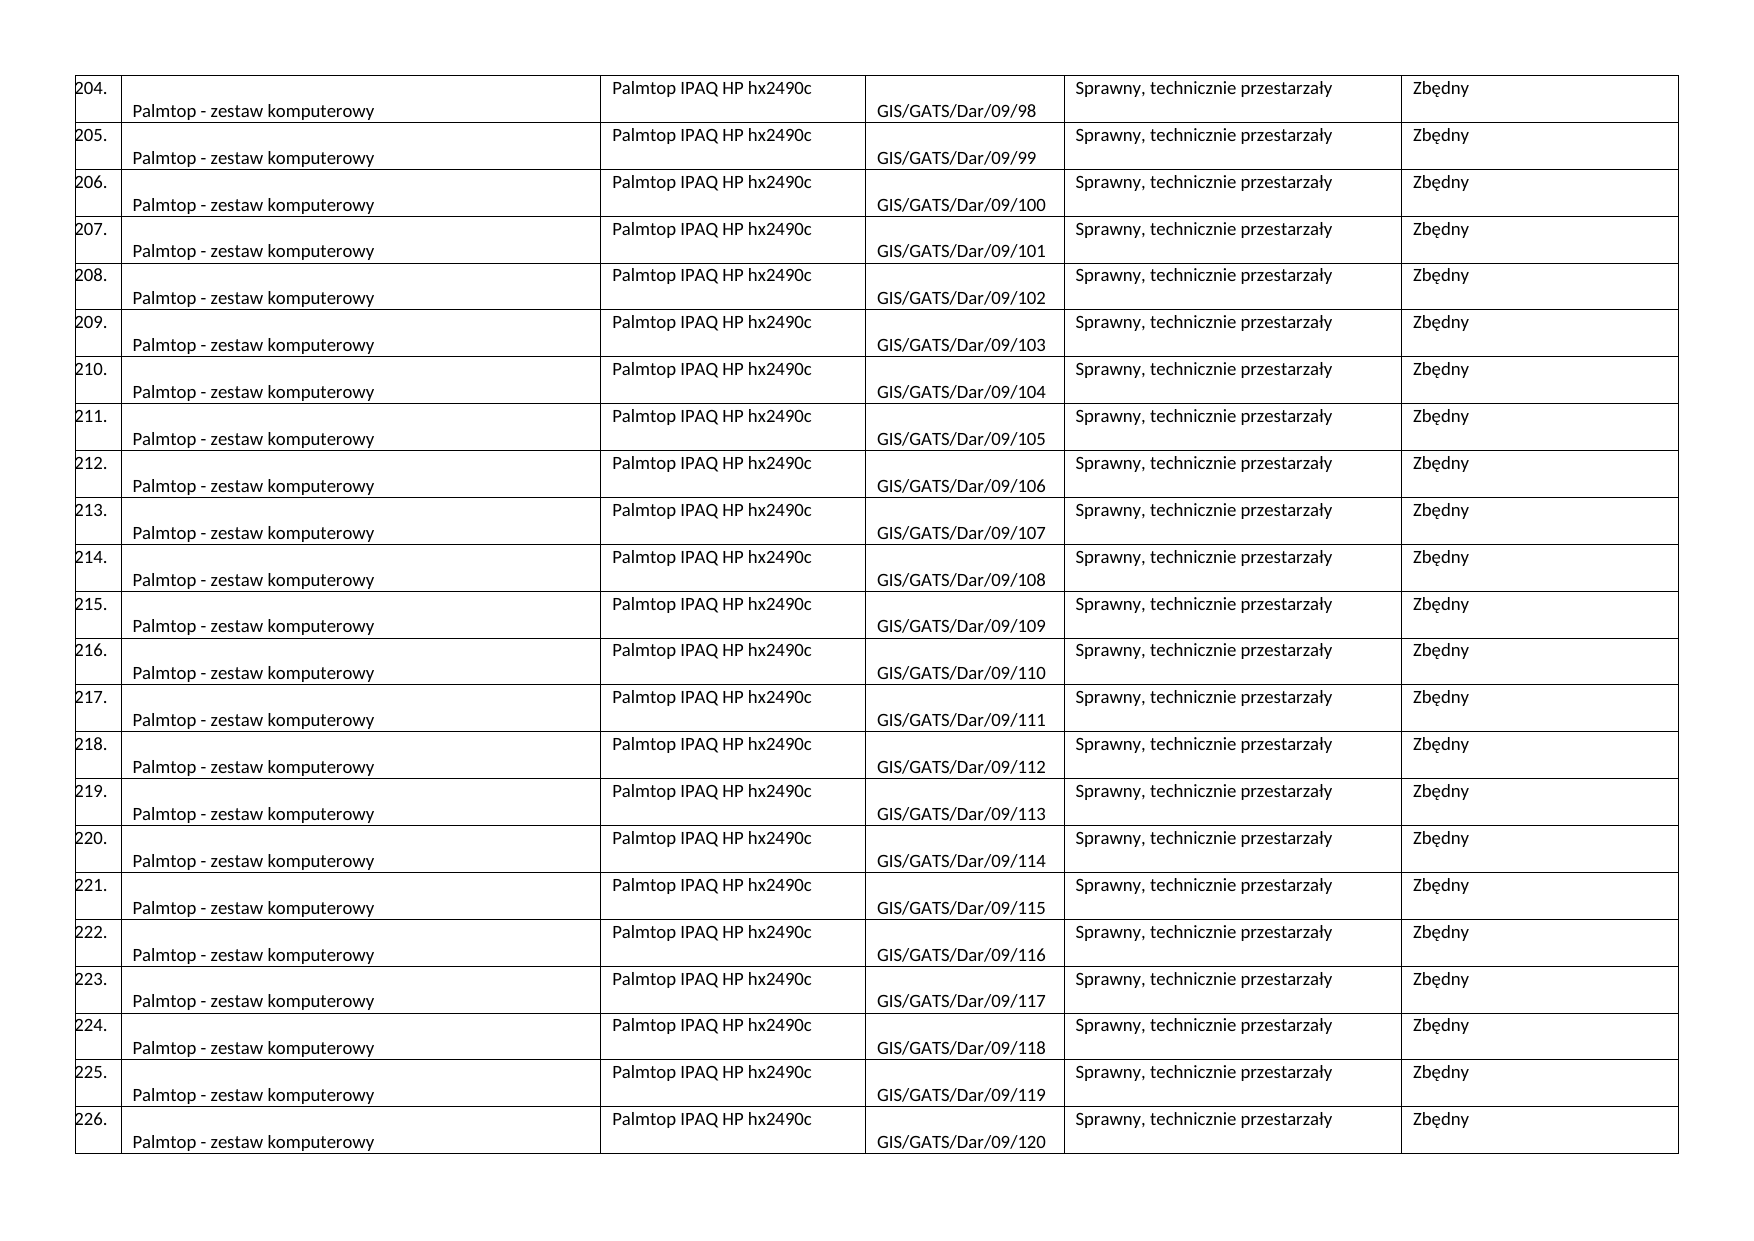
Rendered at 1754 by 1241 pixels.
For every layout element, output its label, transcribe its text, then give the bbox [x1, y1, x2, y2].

table_cell GIS/GATS/Dar/09/104 [866, 357, 1064, 403]
table_cell Zbędny [1402, 732, 1678, 778]
table_cell Palmtop IPAQ HP hx2490c [601, 685, 865, 731]
table_cell GIS/GATS/Dar/09/99 [866, 123, 1064, 169]
table_cell Palmtop IPAQ HP hx2490c [601, 545, 865, 591]
table_cell Palmtop - zestaw komputerowy [122, 685, 600, 731]
table_cell Zbędny [1402, 592, 1678, 637]
table_cell Palmtop - zestaw komputerowy [122, 732, 600, 778]
table_cell Sprawny, technicznie przestarzały [1065, 920, 1401, 966]
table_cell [122, 1107, 600, 1153]
table_cell Palmtop IPAQ HP hx2490c [601, 592, 865, 637]
table_cell Palmtop - zestaw komputerowy [122, 310, 600, 356]
table_cell Palmtop - zestaw komputerowy [122, 170, 600, 216]
table_cell [76, 873, 121, 919]
table_cell Zbędny [1402, 920, 1678, 966]
table_cell Palmtop IPAQ HP hx2490c [601, 639, 865, 684]
table_cell [76, 1060, 121, 1106]
table_cell Palmtop IPAQ HP hx2490c [601, 170, 865, 216]
table_cell [76, 1107, 121, 1153]
table_cell GIS/GATS/Dar/09/106 [866, 451, 1064, 497]
table_cell Palmtop - zestaw komputerowy [122, 451, 600, 497]
table_cell Zbędny [1402, 451, 1678, 497]
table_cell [1065, 1107, 1401, 1153]
table_cell Palmtop IPAQ HP hx2490c [601, 264, 865, 309]
table_cell Palmtop - zestaw komputerowy [122, 545, 600, 591]
table_cell Zbędny [1402, 1107, 1678, 1153]
table_cell [76, 123, 121, 169]
table_cell GIS/GATS/Dar/09/116 [866, 920, 1064, 966]
table_cell Palmtop - zestaw komputerowy [122, 217, 600, 262]
table_cell Palmtop - zestaw komputerowy [122, 123, 600, 169]
table_cell Palmtop - zestaw komputerowy [122, 873, 600, 919]
table_cell Sprawny, technicznie przestarzały [1065, 685, 1401, 731]
table_cell GIS/GATS/Dar/09/112 [866, 732, 1064, 778]
table_cell Palmtop IPAQ HP hx2490c [601, 826, 865, 872]
table_cell Sprawny, technicznie przestarzały [1065, 779, 1401, 825]
table_cell [76, 310, 121, 356]
table_cell [76, 357, 121, 403]
table_cell Palmtop IPAQ HP hx2490c [601, 123, 865, 169]
table_cell Zbędny [1402, 498, 1678, 544]
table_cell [601, 76, 865, 122]
table_cell Zbędny [1402, 685, 1678, 731]
table_cell Sprawny, technicznie przestarzały [1065, 310, 1401, 356]
table_cell Zbędny [1402, 1014, 1678, 1059]
table_cell Sprawny, technicznie przestarzały [1065, 451, 1401, 497]
table_cell [76, 779, 121, 825]
table_cell Palmtop IPAQ HP hx2490c [601, 732, 865, 778]
table_cell [76, 732, 121, 778]
table_cell Sprawny, technicznie przestarzały [1065, 264, 1401, 309]
table_cell GIS/GATS/Dar/09/118 [866, 1014, 1064, 1059]
table_cell Zbędny [1402, 404, 1678, 450]
table_cell Sprawny, technicznie przestarzały [1065, 826, 1401, 872]
table_cell [76, 639, 121, 684]
table_cell Sprawny, technicznie przestarzały [1065, 217, 1401, 262]
table_cell [76, 967, 121, 1012]
table_cell Palmtop - zestaw komputerowy [122, 779, 600, 825]
table_cell Palmtop IPAQ HP hx2490c [601, 451, 865, 497]
table_cell Palmtop - zestaw komputerowy [122, 1060, 600, 1106]
table_cell [76, 451, 121, 497]
table_cell Palmtop - zestaw komputerowy [122, 404, 600, 450]
table_cell GIS/GATS/Dar/09/119 [866, 1060, 1064, 1106]
table_cell Palmtop IPAQ HP hx2490c [601, 1060, 865, 1106]
table_cell Palmtop IPAQ HP hx2490c [601, 920, 865, 966]
table_cell Zbędny [1402, 779, 1678, 825]
table_cell [76, 264, 121, 309]
table_cell [76, 76, 121, 122]
table_cell Palmtop - zestaw komputerowy [122, 498, 600, 544]
table_cell [76, 826, 121, 872]
table_cell Zbędny [1402, 76, 1678, 122]
table_cell GIS/GATS/Dar/09/108 [866, 545, 1064, 591]
table_cell Zbędny [1402, 123, 1678, 169]
table_cell Palmtop - zestaw komputerowy [122, 967, 600, 1012]
table_cell Sprawny, technicznie przestarzały [1065, 123, 1401, 169]
table_cell Palmtop - zestaw komputerowy [122, 826, 600, 872]
table_cell Palmtop - zestaw komputerowy [122, 920, 600, 966]
table_cell Palmtop IPAQ HP hx2490c [601, 498, 865, 544]
table_cell Zbędny [1402, 170, 1678, 216]
table_cell Sprawny, technicznie przestarzały [1065, 1060, 1401, 1106]
table_cell Sprawny, technicznie przestarzały [1065, 545, 1401, 591]
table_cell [1065, 76, 1401, 122]
table_cell Sprawny, technicznie przestarzały [1065, 732, 1401, 778]
table_cell Palmtop - zestaw komputerowy [122, 357, 600, 403]
table_cell [76, 545, 121, 591]
table_cell GIS/GATS/Dar/09/98 [866, 76, 1064, 122]
table_cell [76, 592, 121, 637]
table_cell [76, 404, 121, 450]
table_cell Palmtop IPAQ HP hx2490c [601, 1014, 865, 1059]
table_cell Zbędny [1402, 826, 1678, 872]
table_cell GIS/GATS/Dar/09/109 [866, 592, 1064, 637]
table_cell Sprawny, technicznie przestarzały [1065, 498, 1401, 544]
table_cell Sprawny, technicznie przestarzały [1065, 967, 1401, 1012]
table_cell Sprawny, technicznie przestarzały [1065, 1014, 1401, 1059]
table_cell GIS/GATS/Dar/09/102 [866, 264, 1064, 309]
table_cell GIS/GATS/Dar/09/115 [866, 873, 1064, 919]
table_cell Palmtop IPAQ HP hx2490c [601, 873, 865, 919]
table_cell Zbędny [1402, 217, 1678, 262]
table_cell Sprawny, technicznie przestarzały [1065, 170, 1401, 216]
table_cell [76, 217, 121, 262]
table_cell Sprawny, technicznie przestarzały [1065, 873, 1401, 919]
table_cell GIS/GATS/Dar/09/113 [866, 779, 1064, 825]
table_cell Palmtop IPAQ HP hx2490c [601, 310, 865, 356]
table_cell Palmtop IPAQ HP hx2490c [601, 357, 865, 403]
table_cell Palmtop IPAQ HP hx2490c [601, 779, 865, 825]
table_cell GIS/GATS/Dar/09/103 [866, 310, 1064, 356]
table_cell Zbędny [1402, 264, 1678, 309]
table_cell Zbędny [1402, 639, 1678, 684]
table_cell [76, 1014, 121, 1059]
table_cell Sprawny, technicznie przestarzały [1065, 592, 1401, 637]
table_cell Zbędny [1402, 873, 1678, 919]
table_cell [601, 1107, 865, 1153]
table_cell GIS/GATS/Dar/09/105 [866, 404, 1064, 450]
table_cell Palmtop - zestaw komputerowy [122, 592, 600, 637]
table_cell GIS/GATS/Dar/09/110 [866, 639, 1064, 684]
table_cell GIS/GATS/Dar/09/111 [866, 685, 1064, 731]
table_cell Palmtop - zestaw komputerowy [122, 264, 600, 309]
table_cell GIS/GATS/Dar/09/101 [866, 217, 1064, 262]
table_cell [76, 170, 121, 216]
table_cell Sprawny, technicznie przestarzały [1065, 357, 1401, 403]
table_cell [76, 920, 121, 966]
table_cell Zbędny [1402, 545, 1678, 591]
table_cell Zbędny [1402, 967, 1678, 1012]
table_cell GIS/GATS/Dar/09/100 [866, 170, 1064, 216]
table_cell [76, 685, 121, 731]
table_cell GIS/GATS/Dar/09/114 [866, 826, 1064, 872]
table_cell Zbędny [1402, 310, 1678, 356]
table_cell GIS/GATS/Dar/09/117 [866, 967, 1064, 1012]
table_cell Palmtop IPAQ HP hx2490c [601, 404, 865, 450]
table_cell GIS/GATS/Dar/09/120 [866, 1107, 1064, 1153]
table_cell Palmtop - zestaw komputerowy [122, 1014, 600, 1059]
table_cell Palmtop - zestaw komputerowy [122, 639, 600, 684]
table_cell Zbędny [1402, 1060, 1678, 1106]
table_cell Palmtop IPAQ HP hx2490c [601, 217, 865, 262]
table_cell Sprawny, technicznie przestarzały [1065, 639, 1401, 684]
table_cell [76, 498, 121, 544]
table_cell Palmtop IPAQ HP hx2490c [601, 967, 865, 1012]
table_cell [122, 76, 600, 122]
table_cell GIS/GATS/Dar/09/107 [866, 498, 1064, 544]
table_cell Sprawny, technicznie przestarzały [1065, 404, 1401, 450]
table_cell Zbędny [1402, 357, 1678, 403]
